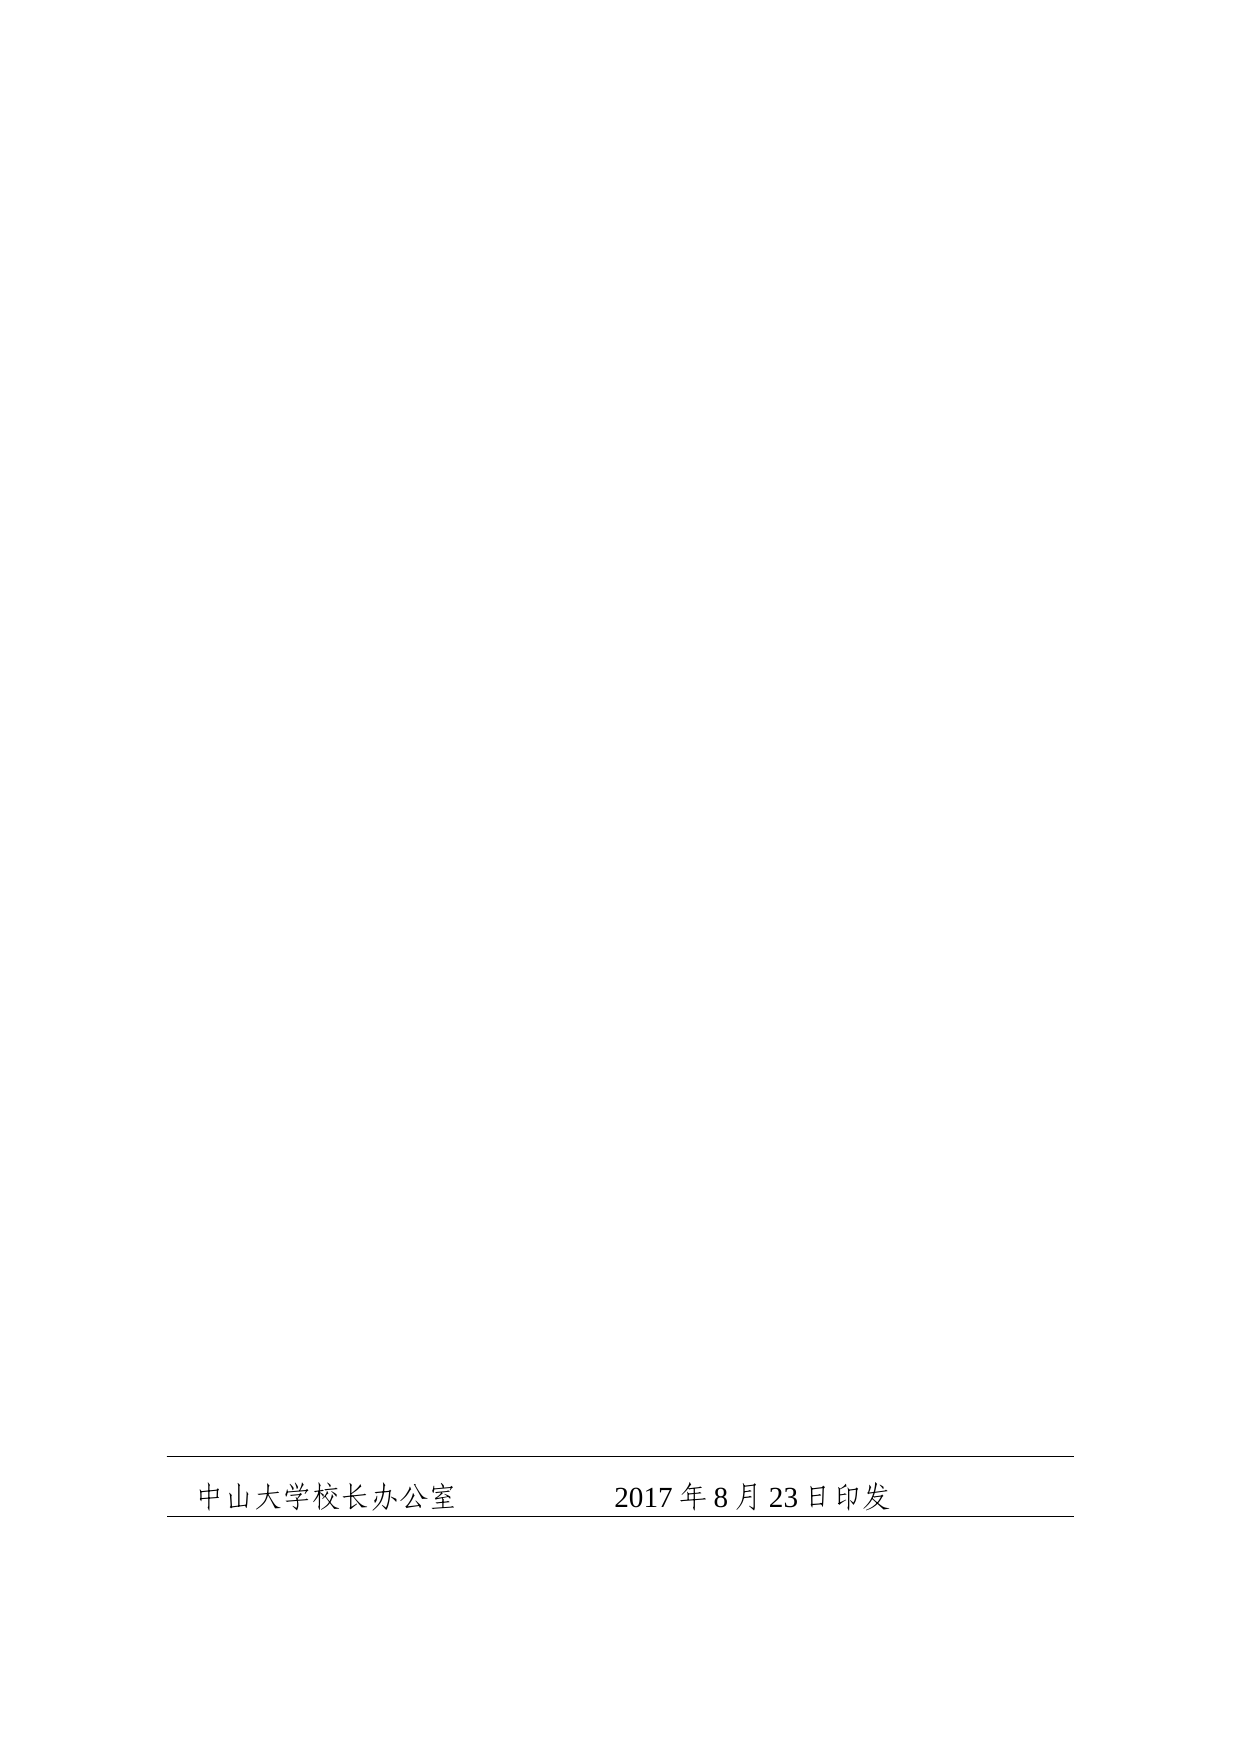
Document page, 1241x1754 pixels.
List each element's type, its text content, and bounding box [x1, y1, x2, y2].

text 中山大学校长办公室 2017年8月23日印发 [167, 1457, 1074, 1516]
